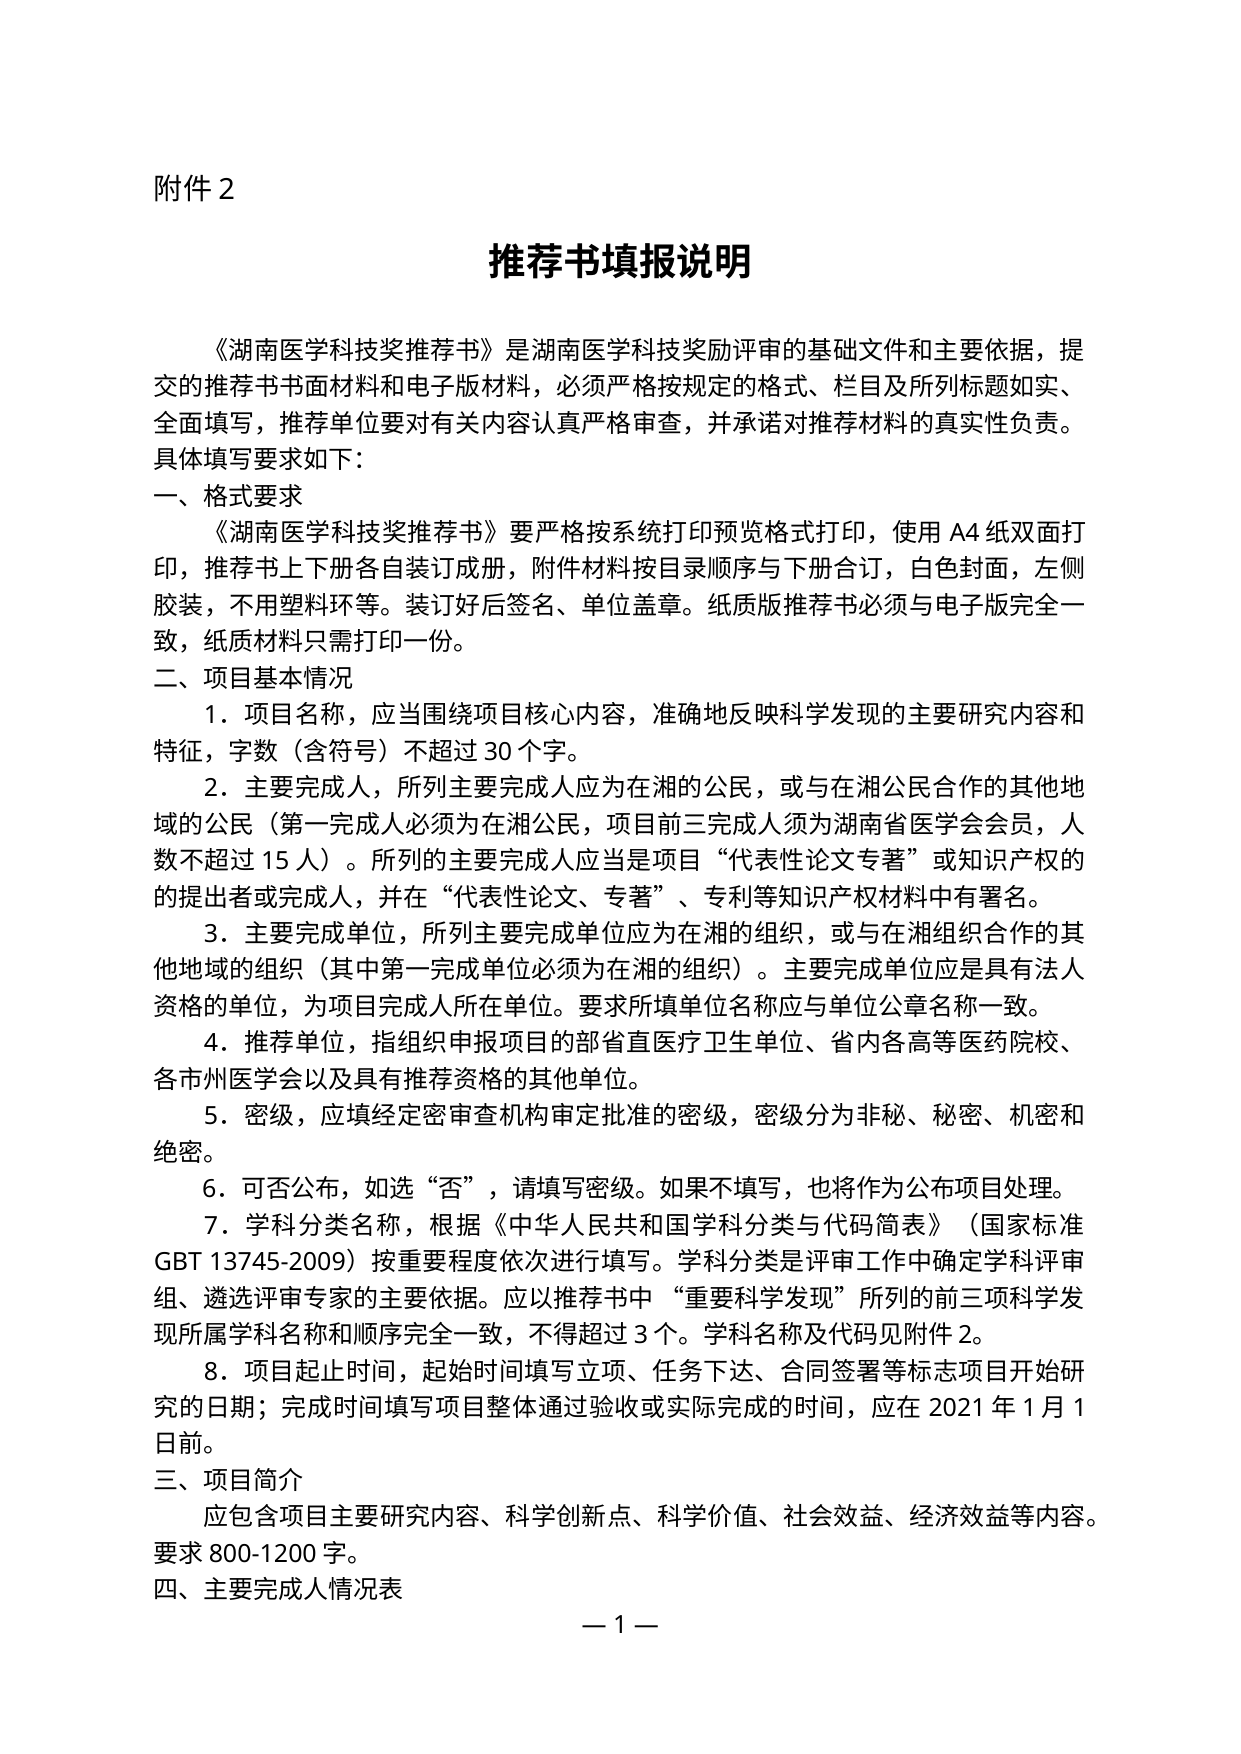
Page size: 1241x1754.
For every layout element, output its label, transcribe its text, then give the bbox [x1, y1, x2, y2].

text 应包含项目主要研究内容、科学创新点、科学价值、社会效益、经济效益等内容。要求800-1200字。 [153, 1497, 1087, 1570]
text 5．密级，应填经定密审查机构审定批准的密级，密级分为非秘、秘密、机密和绝密。 [153, 1096, 1087, 1169]
text 2．主要完成人，所列主要完成人应为在湘的公民，或与在湘公民合作的其他地域的公民（第一完成人必须为在湘公民，项目前三完成人须为湖南省医学会会员，人数不超过15人）。所列的主要完成人应当是项目“代表性论文专著”或知识产权的的提出者或完成人，并在“代表性论文、专著”、专利等知识产权材料中有署名。 [153, 768, 1087, 913]
text 1．项目名称，应当围绕项目核心内容，准确地反映科学发现的主要研究内容和特征，字数（含符号）不超过30个字。 [153, 695, 1087, 768]
text 二、项目基本情况 [153, 658, 1087, 695]
text 三、项目简介 [153, 1460, 1087, 1497]
text 《湖南医学科技奖推荐书》是湖南医学科技奖励评审的基础文件和主要依据，提交的推荐书书面材料和电子版材料，必须严格按规定的格式、栏目及所列标题如实、全面填写，推荐单位要对有关内容认真严格审查，并承诺对推荐材料的真实性负责。具体填写要求如下： [153, 330, 1087, 476]
text 8．项目起止时间，起始时间填写立项、任务下达、合同签署等标志项目开始研究的日期；完成时间填写项目整体通过验收或实际完成的时间，应在2021年1月1日前。 [153, 1351, 1087, 1460]
text 4．推荐单位，指组织申报项目的部省直医疗卫生单位、省内各高等医药院校、各市州医学会以及具有推荐资格的其他单位。 [153, 1023, 1087, 1096]
text 推荐书填报说明 [153, 221, 1087, 294]
text 6．可否公布，如选“否”，请填写密级。如果不填写，也将作为公布项目处理。 [153, 1169, 1087, 1205]
text 7．学科分类名称，根据《中华人民共和国学科分类与代码简表》（国家标准GBT 13745-2009）按重要程度依次进行填写。学科分类是评审工作中确定学科评审组、遴选评审专家的主要依据。应以推荐书中 “重要科学发现”所列的前三项科学发现所属学科名称和顺序完全一致，不得超过3个。学科名称及代码见附件2。 [153, 1205, 1087, 1351]
text 《湖南医学科技奖推荐书》要严格按系统打印预览格式打印，使用A4纸双面打印，推荐书上下册各自装订成册，附件材料按目录顺序与下册合订，白色封面，左侧胶装，不用塑料环等。装订好后签名、单位盖章。纸质版推荐书必须与电子版完全一致，纸质材料只需打印一份。 [153, 512, 1087, 658]
text 3．主要完成单位，所列主要完成单位应为在湘的组织，或与在湘组织合作的其他地域的组织（其中第一完成单位必须为在湘的组织）。主要完成单位应是具有法人资格的单位，为项目完成人所在单位。要求所填单位名称应与单位公章名称一致。 [153, 913, 1087, 1023]
text 附件2 [153, 148, 1087, 221]
text 四、主要完成人情况表 [153, 1570, 1087, 1606]
text 一、格式要求 [153, 476, 1087, 512]
